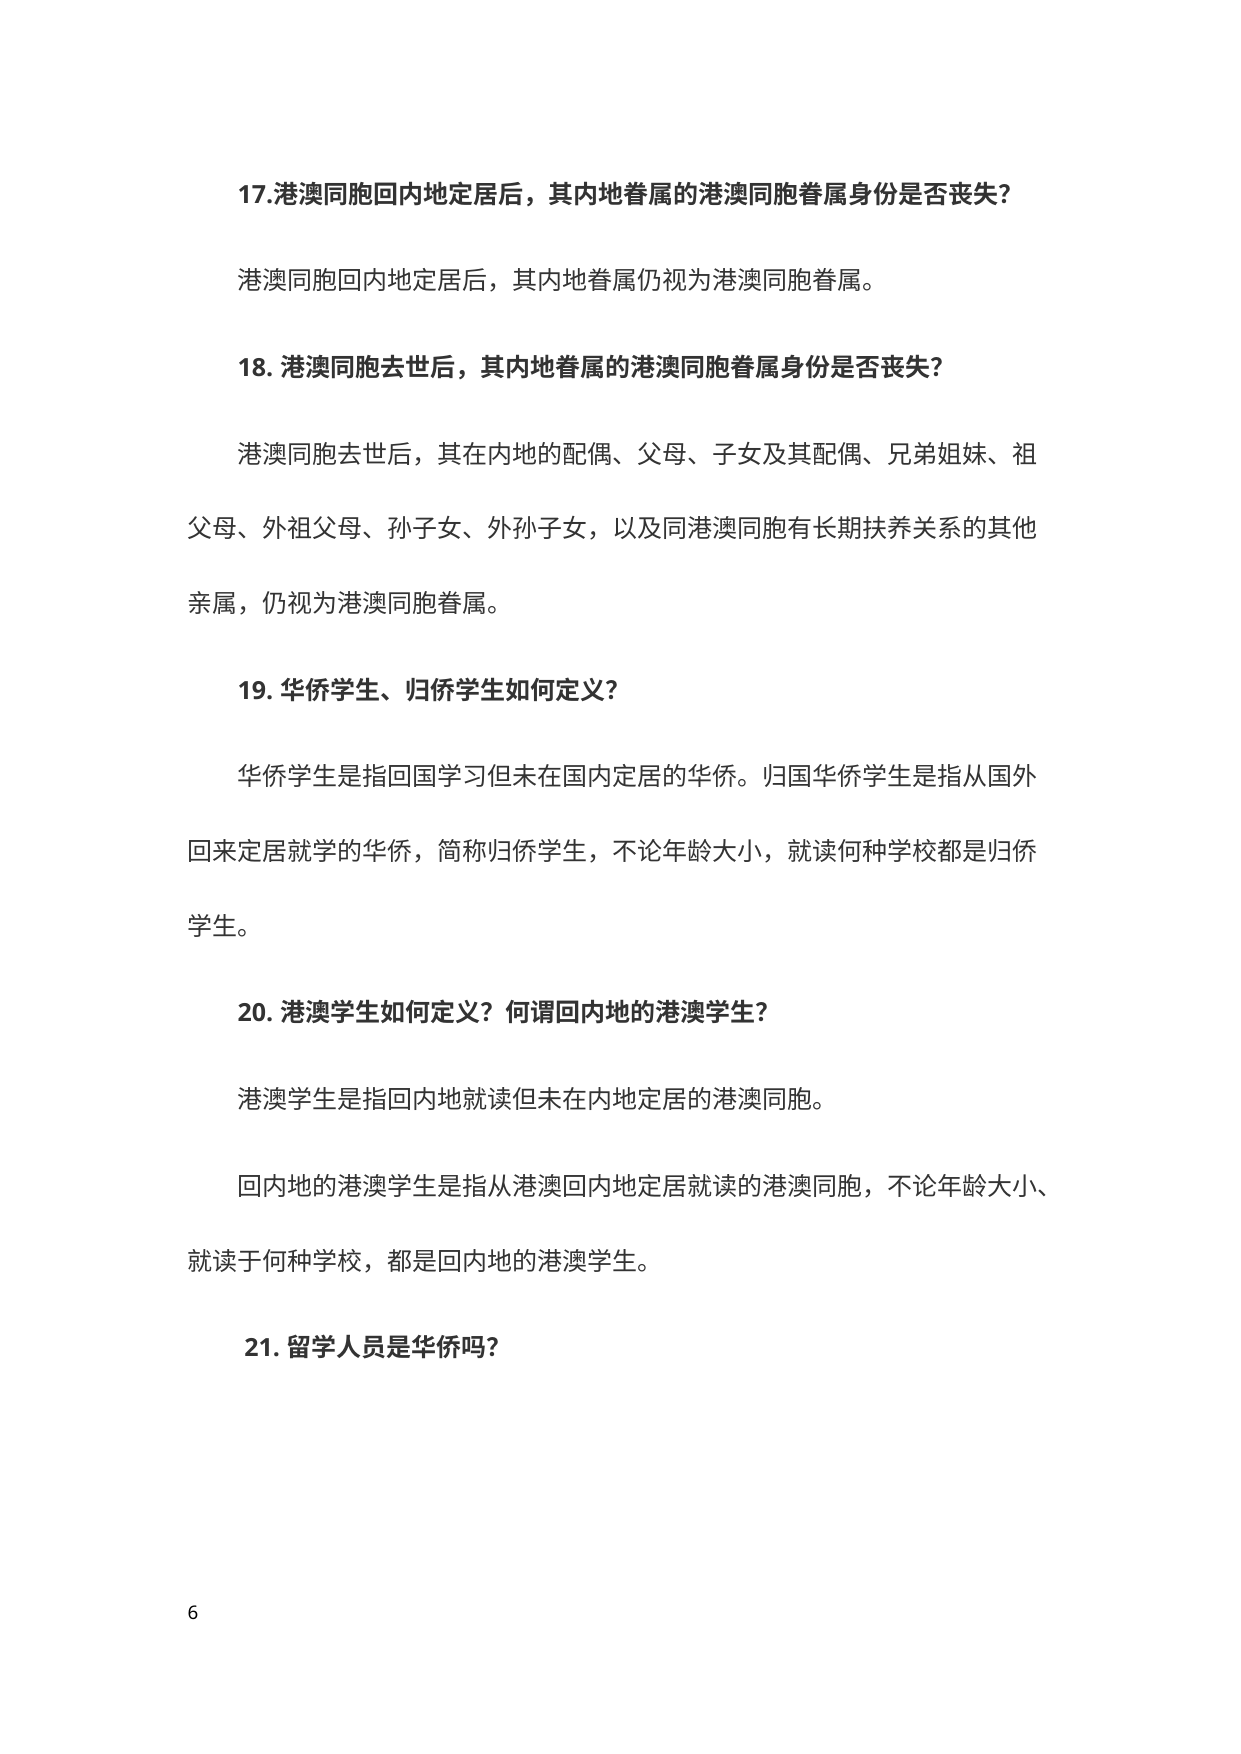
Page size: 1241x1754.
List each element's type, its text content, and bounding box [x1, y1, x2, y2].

text 港澳同胞去世后，其在内地的配偶、父母、子女及其配偶、兄弟姐妹、祖父母、外祖父母、孙子女、外孙子女，以及同港澳同胞有长期扶养关系的其他亲属，仍视为港澳同胞眷属。 [187, 420, 1053, 634]
text 19. 华侨学生、归侨学生如何定义？ [187, 656, 1053, 721]
text 18. 港澳同胞去世后，其内地眷属的港澳同胞眷属身份是否丧失？ [187, 333, 1053, 398]
text 20. 港澳学生如何定义？何谓回内地的港澳学生？ [187, 978, 1053, 1043]
text 回内地的港澳学生是指从港澳回内地定居就读的港澳同胞，不论年龄大小、就读于何种学校，都是回内地的港澳学生。 [187, 1152, 1053, 1292]
text 港澳学生是指回内地就读但未在内地定居的港澳同胞。 [187, 1065, 1053, 1130]
text 华侨学生是指回国学习但未在国内定居的华侨。归国华侨学生是指从国外回来定居就学的华侨，简称归侨学生，不论年龄大小，就读何种学校都是归侨学生。 [187, 742, 1053, 957]
text 21. 留学人员是华侨吗？ [187, 1313, 1053, 1378]
text 港澳同胞回内地定居后，其内地眷属仍视为港澳同胞眷属。 [187, 246, 1053, 311]
text 17.港澳同胞回内地定居后，其内地眷属的港澳同胞眷属身份是否丧失？ [187, 160, 1053, 225]
